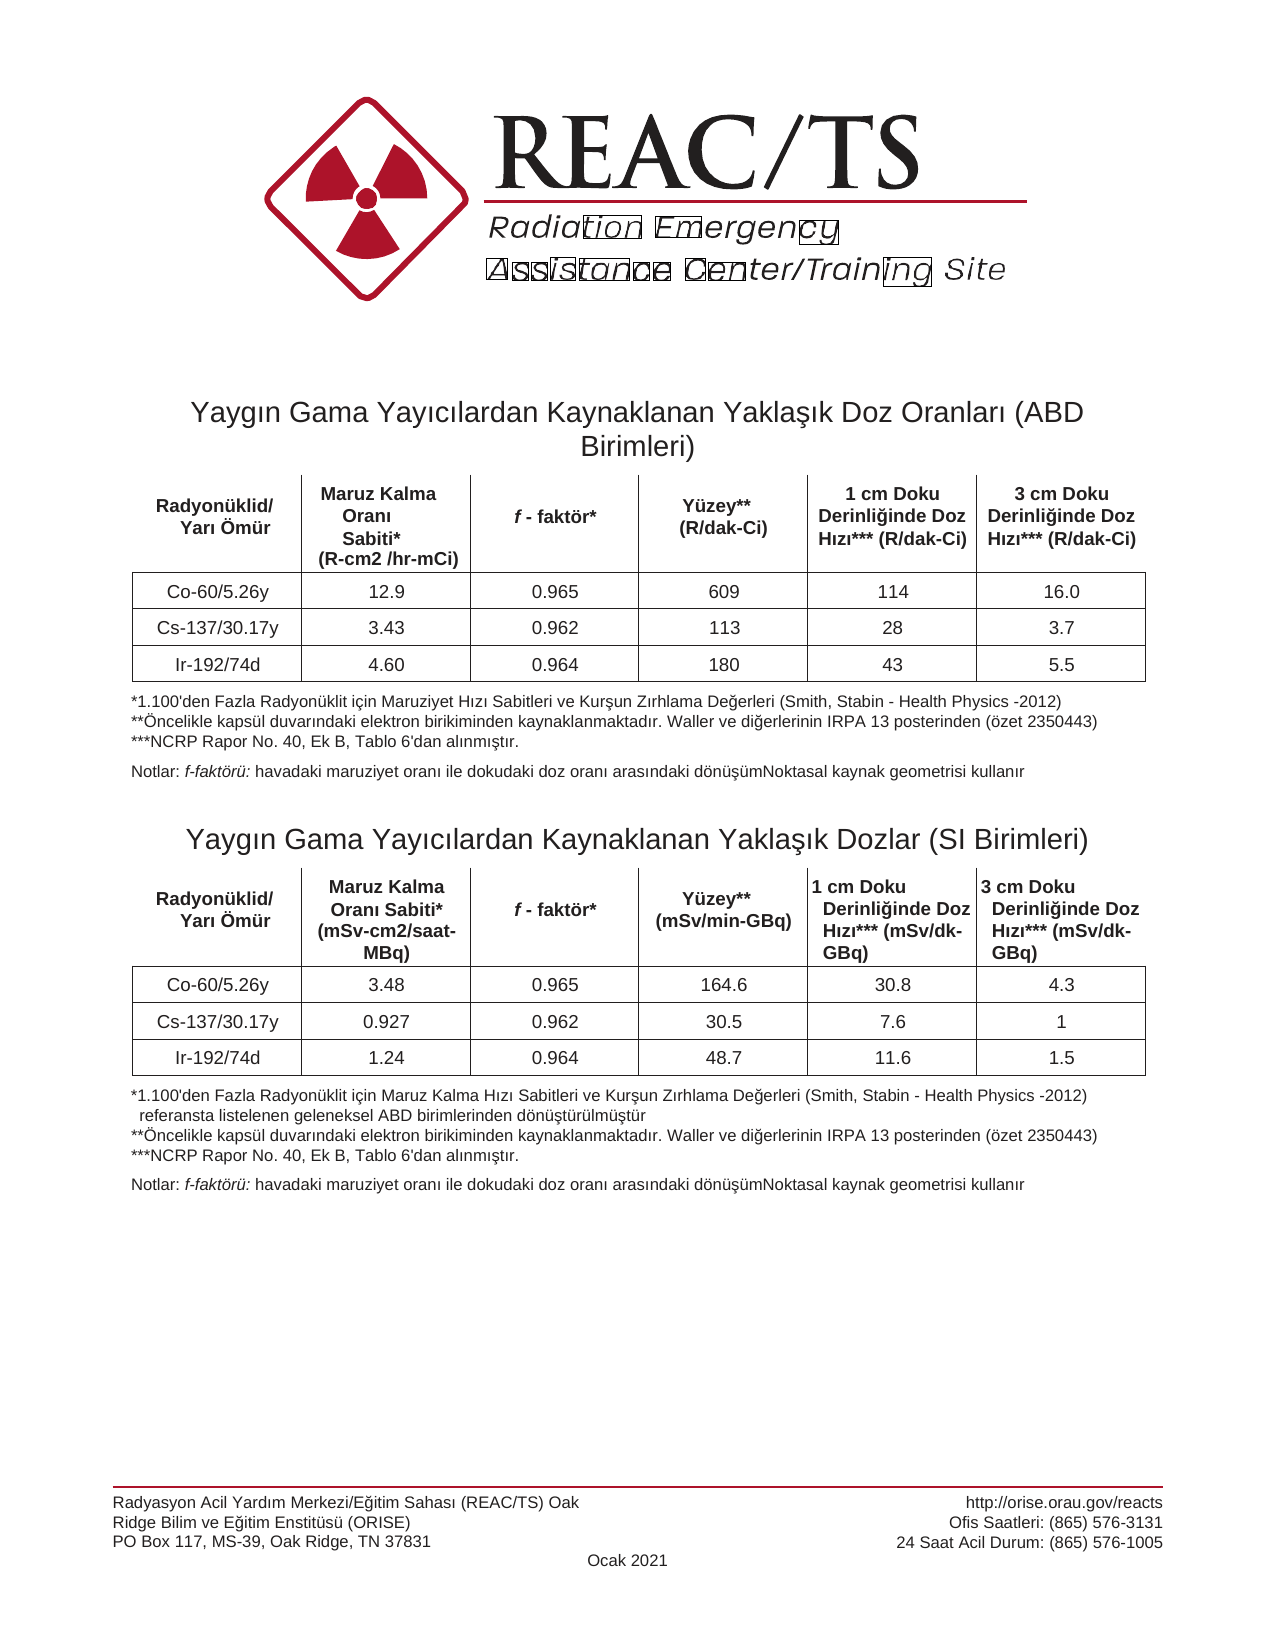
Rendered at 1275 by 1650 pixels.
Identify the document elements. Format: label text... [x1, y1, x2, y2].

table_cell 4.3 [977, 967, 1145, 1002]
picture [709, 263, 745, 280]
text *1.100'den Fazla Radyonüklit için Maruz Kalma Hızı Sabitleri ve Kurşun Zırhlama Değerleri (Smith, Stabin - Health Physics -2012) referansta listelenen geleneksel ABD birimlerinden dönüştürülmüştür [131, 1086, 1090, 1124]
table_cell 30.8 [808, 967, 976, 1002]
table_header Yüzey** (R/dak-Ci) [639, 475, 807, 572]
table_cell 48.7 [639, 1040, 807, 1075]
table_header f - faktör* [471, 868, 638, 966]
table_header Maruz Kalma Oranı Sabiti* (R-cm2 /hr-mCi) [302, 475, 470, 572]
table_cell 164.6 [639, 967, 807, 1002]
table_cell 114 [808, 573, 976, 608]
table_header f - faktör* [471, 475, 638, 572]
picture [532, 263, 547, 280]
table_cell Co-60/5.26y [133, 573, 301, 608]
table_cell 0.965 [471, 967, 638, 1002]
table_header Maruz Kalma Oranı Sabiti* (mSv-cm2/saat- MBq) [302, 868, 470, 966]
picture [551, 258, 575, 280]
text **Öncelikle kapsül duvarındaki elektron birikiminden kaynaklanmaktadır. Waller ve diğerlerinin IRPA 13 posterinden (özet 2350443) [131, 1125, 1160, 1144]
picture [513, 263, 528, 280]
table_cell 30.5 [639, 1003, 807, 1038]
picture [487, 259, 507, 279]
table_cell 1.5 [977, 1040, 1145, 1075]
picture [686, 259, 705, 280]
table_cell 1 [977, 1003, 1145, 1038]
table_cell 0.962 [471, 1003, 638, 1038]
picture [654, 263, 670, 280]
table_cell 43 [808, 646, 976, 681]
table_header Yüzey** (mSv/min-GBq) [639, 868, 807, 966]
picture [584, 216, 641, 238]
text ***NCRP Rapor No. 40, Ek B, Tablo 6'dan alınmıştır. [131, 732, 1160, 751]
text Notlar: f-faktörü: havadaki maruziyet oranı ile dokudaki doz oranı arasındaki dönüşümNoktasal kaynak geometrisi kullanır [131, 1175, 1160, 1194]
table_cell 11.6 [808, 1040, 976, 1075]
table_cell 16.0 [977, 573, 1145, 608]
picture [884, 258, 931, 286]
table_cell Ir-192/74d [133, 1040, 301, 1075]
table_header 3 cm Doku Derinliğinde Doz Hızı*** (R/dak-Ci) [977, 475, 1145, 572]
table_cell 1.24 [302, 1040, 470, 1075]
table_cell 4.60 [302, 646, 470, 681]
picture [634, 263, 649, 280]
picture [356, 188, 377, 209]
table_cell 0.962 [471, 609, 638, 645]
picture [580, 259, 629, 280]
text Notlar: f-faktörü: havadaki maruziyet oranı ile dokudaki doz oranı arasındaki dönüşümNoktasal kaynak geometrisi kullanır [131, 761, 1160, 781]
table_header Radyonüklid/ Yarı Ömür [133, 475, 301, 572]
text **Öncelikle kapsül duvarındaki elektron birikiminden kaynaklanmaktadır. Waller ve diğerlerinin IRPA 13 posterinden (özet 2350443) [131, 712, 1160, 731]
table_cell 7.6 [808, 1003, 976, 1038]
table_cell 0.927 [302, 1003, 470, 1038]
table_cell 12.9 [302, 573, 470, 608]
text *1.100'den Fazla Radyonüklit için Maruziyet Hızı Sabitleri ve Kurşun Zırhlama Değerleri (Smith, Stabin - Health Physics -2012) [131, 692, 1160, 711]
table_cell 3.43 [302, 609, 470, 645]
picture [800, 221, 838, 244]
table_cell Ir-192/74d [133, 646, 301, 681]
table_cell 0.965 [471, 573, 638, 608]
table_cell 3.7 [977, 609, 1145, 645]
table_cell 113 [639, 609, 807, 645]
text ***NCRP Rapor No. 40, Ek B, Tablo 6'dan alınmıştır. [131, 1145, 1160, 1164]
picture [656, 217, 701, 237]
table_cell Co-60/5.26y [133, 967, 301, 1002]
table_cell Cs-137/30.17y [133, 609, 301, 645]
table_header 3 cm Doku Derinliğinde Doz Hızı*** (mSv/dk- GBq) [977, 868, 1145, 966]
table_cell 0.964 [471, 646, 638, 681]
table_cell 3.48 [302, 967, 470, 1002]
table_header Radyonüklid/ Yarı Ömür [133, 868, 301, 966]
subtitle Yaygın Gama Yayıcılardan Kaynaklanan Yaklaşık Doz Oranları (ABD Birimleri) [183, 395, 1092, 462]
picture [945, 257, 1005, 280]
subtitle Yaygın Gama Yayıcılardan Kaynaklanan Yaklaşık Dozlar (SI Birimleri) [183, 822, 1092, 855]
table_cell Cs-137/30.17y [133, 1003, 301, 1038]
table_cell 180 [639, 646, 807, 681]
table_cell 0.964 [471, 1040, 638, 1075]
table_cell 28 [808, 609, 976, 645]
table_header 1 cm Doku Derinliğinde Doz Hızı*** (R/dak-Ci) [808, 475, 976, 572]
table_cell 5.5 [977, 646, 1145, 681]
table_cell 609 [639, 573, 807, 608]
table_header 1 cm Doku Derinliğinde Doz Hızı*** (mSv/dk- GBq) [808, 868, 976, 966]
